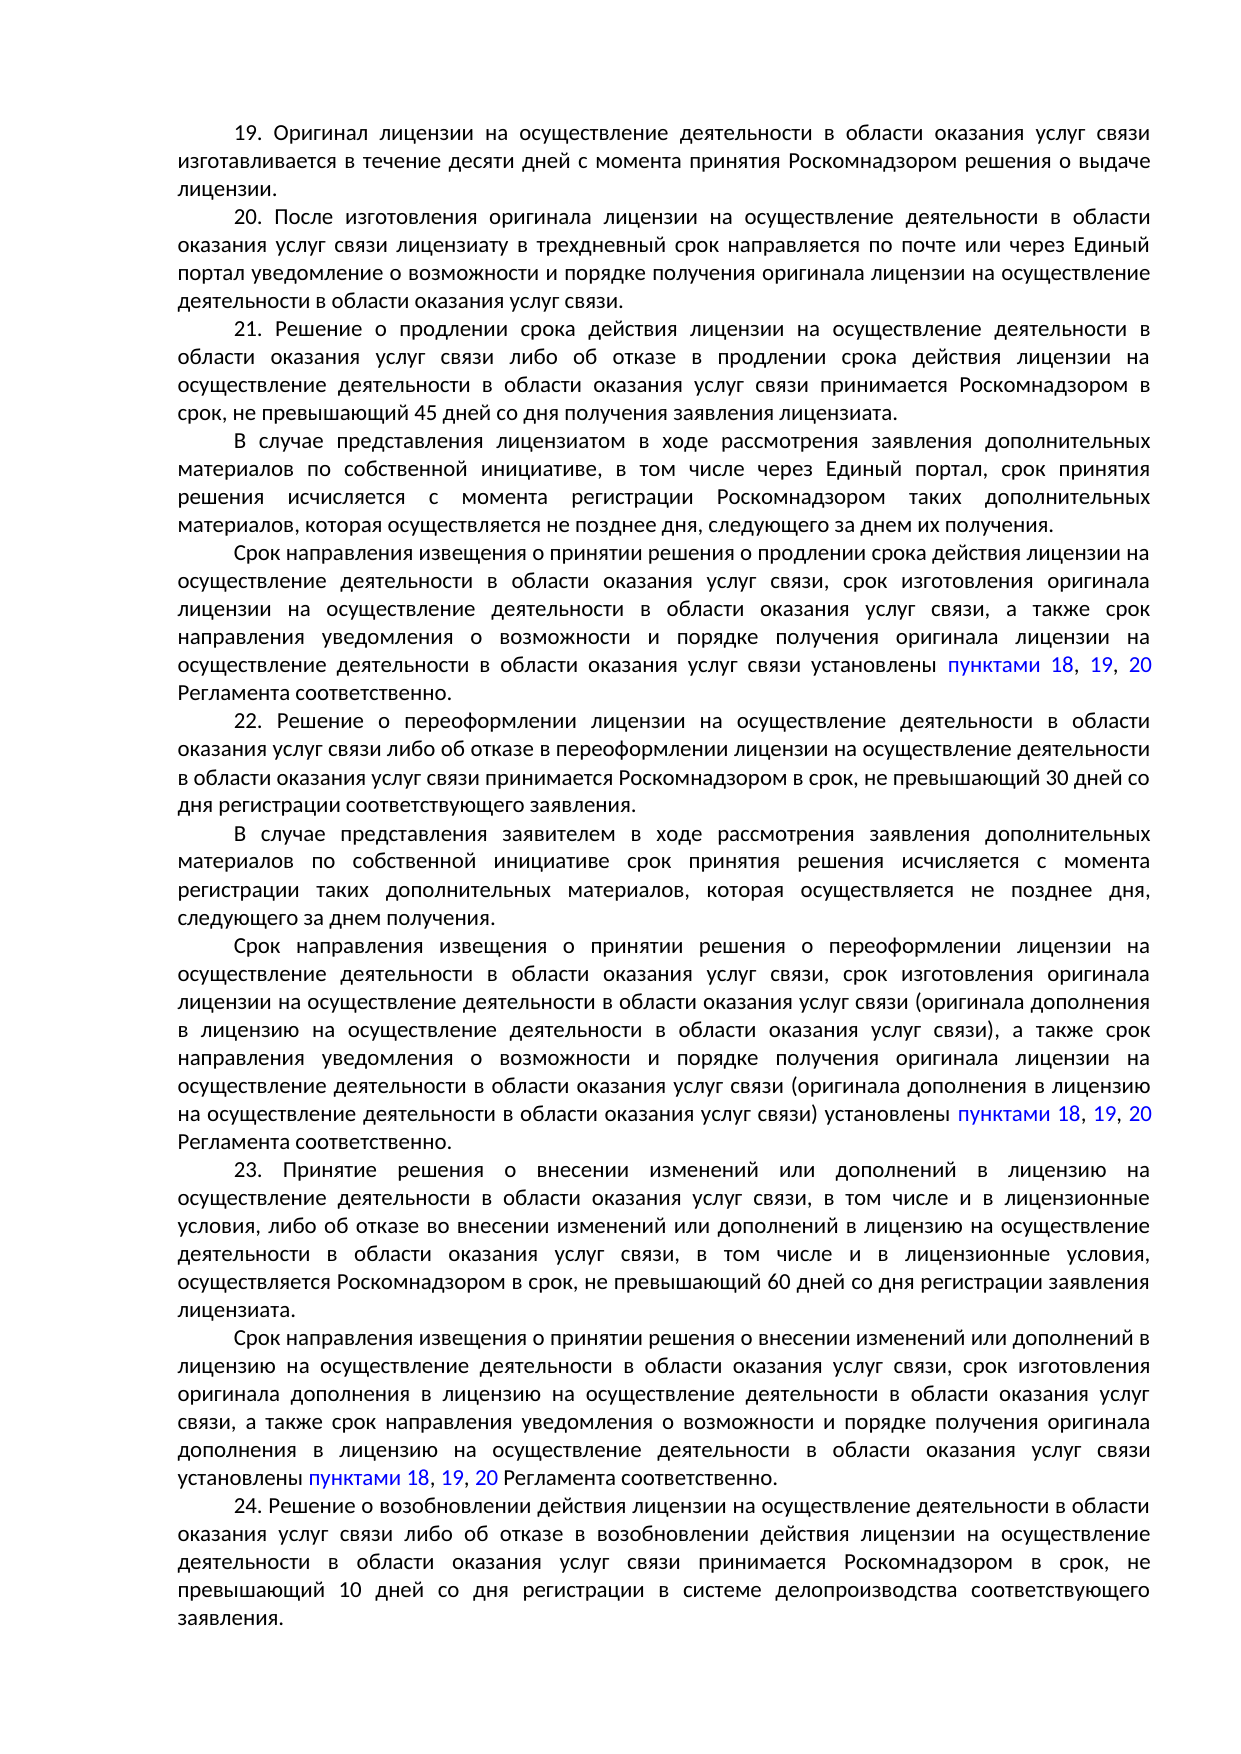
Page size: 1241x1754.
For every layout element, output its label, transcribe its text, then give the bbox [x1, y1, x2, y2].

text Срок направления извещения о принятии решения о продлении срока действия лицензии на осуществление деятельности в области оказания услуг связи, срок изготовления оригинала лицензии на осуществление деятельности в области оказания услуг связи, а также срок направления уведомления о возможности и порядке получения оригинала лицензии на осуществление деятельности в области оказания услуг связи установлены пунктами 18, 19, 20 Регламента соответственно. [177, 538, 1152, 707]
text В случае представления заявителем в ходе рассмотрения заявления дополнительных материалов по собственной инициативе срок принятия решения исчисляется с момента регистрации таких дополнительных материалов, которая осуществляется не позднее дня, следующего за днем получения. [177, 819, 1152, 931]
text 21. Решение о продлении срока действия лицензии на осуществление деятельности в области оказания услуг связи либо об отказе в продлении срока действия лицензии на осуществление деятельности в области оказания услуг связи принимается Роскомнадзором в срок, не превышающий 45 дней со дня получения заявления лицензиата. [177, 314, 1152, 426]
text 24. Решение о возобновлении действия лицензии на осуществление деятельности в области оказания услуг связи либо об отказе в возобновлении действия лицензии на осуществление деятельности в области оказания услуг связи принимается Роскомнадзором в срок, не превышающий 10 дней со дня регистрации в системе делопроизводства соответствующего заявления. [177, 1491, 1152, 1631]
text 20. После изготовления оригинала лицензии на осуществление деятельности в области оказания услуг связи лицензиату в трехдневный срок направляется по почте или через Единый портал уведомление о возможности и порядке получения оригинала лицензии на осуществление деятельности в области оказания услуг связи. [177, 202, 1152, 314]
text 23. Принятие решения о внесении изменений или дополнений в лицензию на осуществление деятельности в области оказания услуг связи, в том числе и в лицензионные условия, либо об отказе во внесении изменений или дополнений в лицензию на осуществление деятельности в области оказания услуг связи, в том числе и в лицензионные условия, осуществляется Роскомнадзором в срок, не превышающий 60 дней со дня регистрации заявления лицензиата. [177, 1155, 1152, 1323]
text В случае представления лицензиатом в ходе рассмотрения заявления дополнительных материалов по собственной инициативе, в том числе через Единый портал, срок принятия решения исчисляется с момента регистрации Роскомнадзором таких дополнительных материалов, которая осуществляется не позднее дня, следующего за днем их получения. [177, 426, 1152, 538]
text Срок направления извещения о принятии решения о переоформлении лицензии на осуществление деятельности в области оказания услуг связи, срок изготовления оригинала лицензии на осуществление деятельности в области оказания услуг связи (оригинала дополнения в лицензию на осуществление деятельности в области оказания услуг связи), а также срок направления уведомления о возможности и порядке получения оригинала лицензии на осуществление деятельности в области оказания услуг связи (оригинала дополнения в лицензию на осуществление деятельности в области оказания услуг связи) установлены пунктами 18, 19, 20 Регламента соответственно. [177, 931, 1152, 1155]
text 19. Оригинал лицензии на осуществление деятельности в области оказания услуг связи изготавливается в течение десяти дней с момента принятия Роскомнадзором решения о выдаче лицензии. [177, 118, 1152, 202]
text Срок направления извещения о принятии решения о внесении изменений или дополнений в лицензию на осуществление деятельности в области оказания услуг связи, срок изготовления оригинала дополнения в лицензию на осуществление деятельности в области оказания услуг связи, а также срок направления уведомления о возможности и порядке получения оригинала дополнения в лицензию на осуществление деятельности в области оказания услуг связи установлены пунктами 18, 19, 20 Регламента соответственно. [177, 1323, 1152, 1491]
text 22. Решение о переоформлении лицензии на осуществление деятельности в области оказания услуг связи либо об отказе в переоформлении лицензии на осуществление деятельности в области оказания услуг связи принимается Роскомнадзором в срок, не превышающий 30 дней со дня регистрации соответствующего заявления. [177, 707, 1152, 819]
